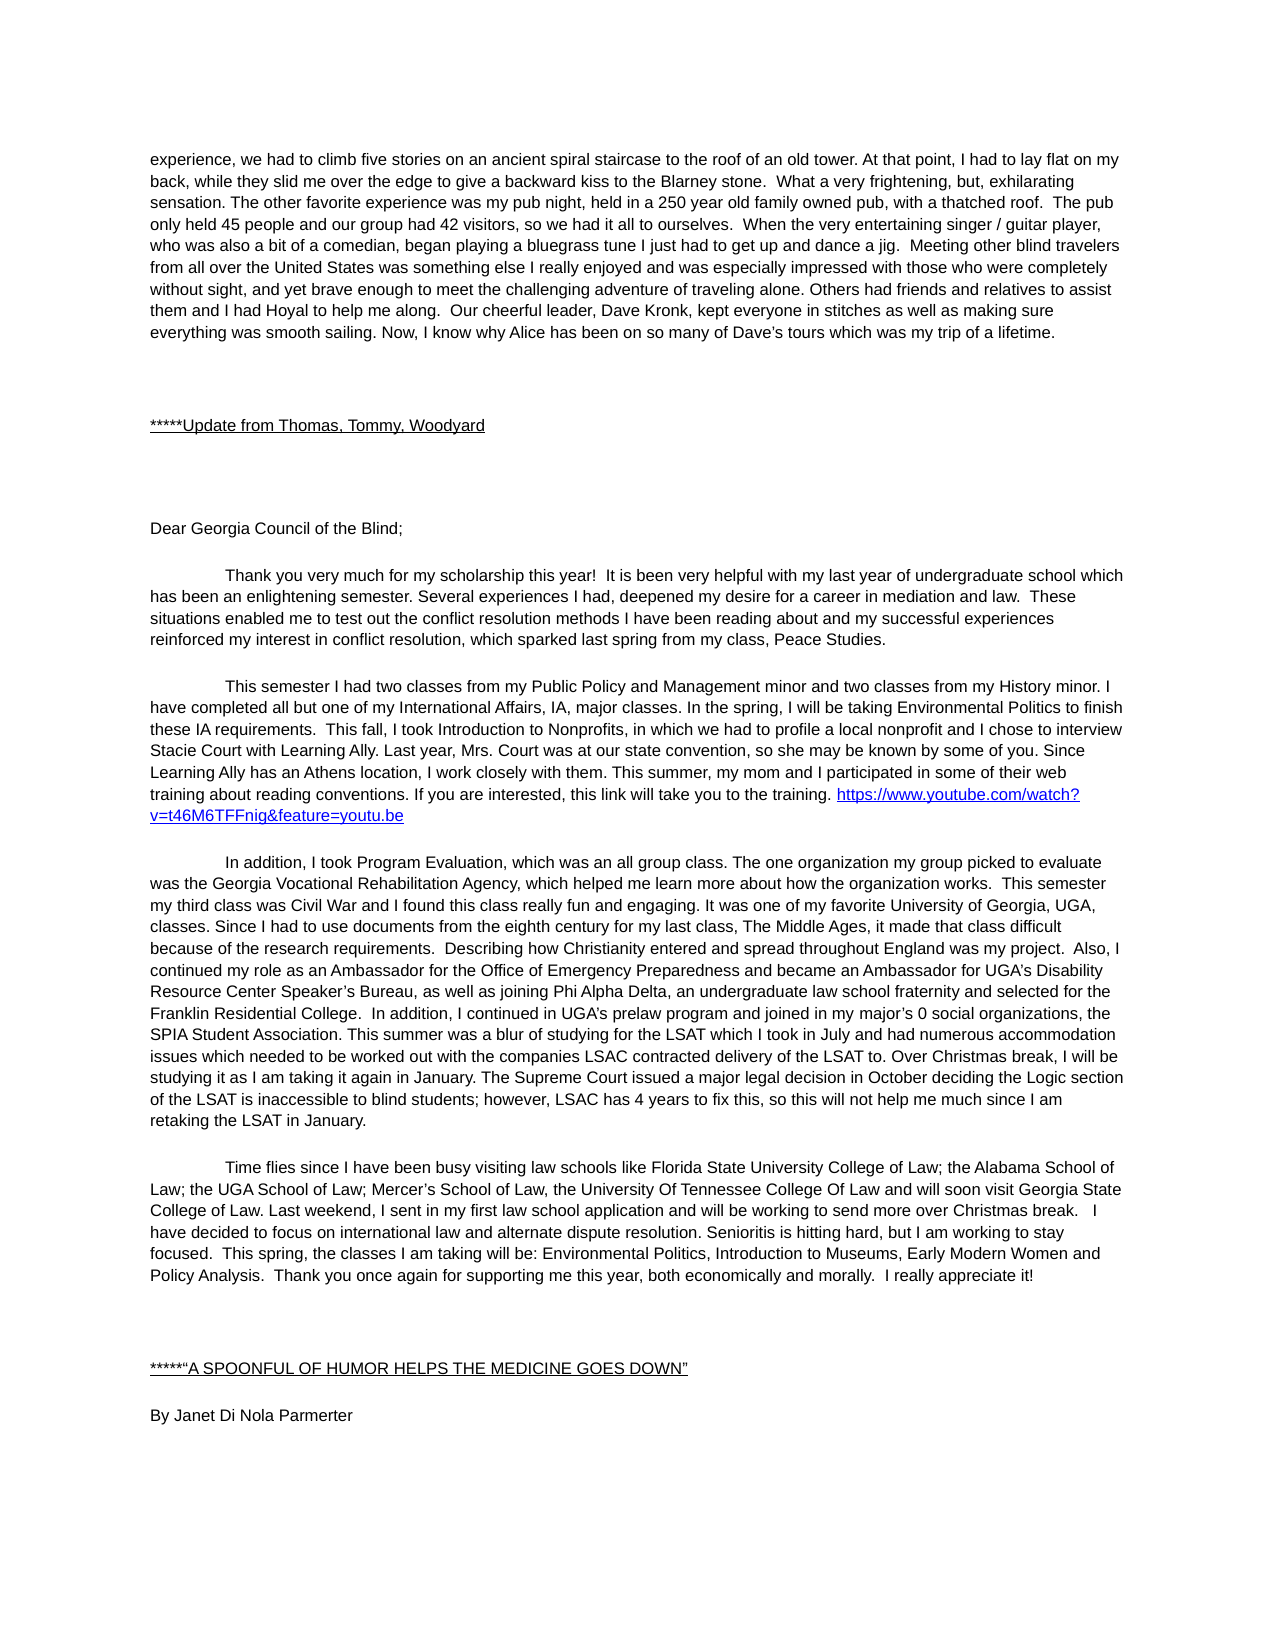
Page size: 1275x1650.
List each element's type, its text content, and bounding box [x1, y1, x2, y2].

text In addition, I took Program Evaluation, which was an all group class. The one organization my group picked to evaluate was the Georgia Vocational Rehabilitation Agency, which helped me learn more about how the organization works. This semester my third class was Civil War and I found this class really fun and engaging. It was one of my favorite University of Georgia, UGA, classes. Since I had to use documents from the eighth century for my last class, The Middle Ages, it made that class difficult because of the research requirements. Describing how Christianity entered and spread throughout England was my project. Also, I continued my role as an Ambassador for the Office of Emergency Preparedness and became an Ambassador for UGA’s Disability Resource Center Speaker’s Bureau, as well as joining Phi Alpha Delta, an undergraduate law school fraternity and selected for the Franklin Residential College. In addition, I continued in UGA’s prelaw program and joined in my major’s 0 social organizations, the SPIA Student Association. This summer was a blur of studying for the LSAT which I took in July and had numerous accommodation issues which needed to be worked out with the companies LSAC contracted delivery of the LSAT to. Over Christmas break, I will be studying it as I am taking it again in January. The Supreme Court issued a major legal decision in October deciding the Logic section of the LSAT is inaccessible to blind students; however, LSAC has 4 years to fix this, so this will not help me much since I am retaking the LSAT in January. [150, 852, 1125, 1130]
text Thank you very much for my scholarship this year! It is been very helpful with my last year of undergraduate school which has been an enlightening semester. Several experiences I had, deepened my desire for a career in mediation and law. These situations enabled me to test out the conflict resolution methods I have been reading about and my successful experiences reinforced my interest in conflict resolution, which sparked last spring from my class, Peace Studies. [150, 565, 1125, 649]
text Time flies since I have been busy visiting law schools like Florida State University College of Law; the Alabama School of Law; the UGA School of Law; Mercer’s School of Law, the University Of Tennessee College Of Law and will soon visit Georgia State College of Law. Last weekend, I sent in my first law school application and will be working to send more over Christmas break. I have decided to focus on international law and alternate dispute resolution. Senioritis is hitting hard, but I am working to stay focused. This spring, the classes I am taking will be: Environmental Politics, Introduction to Museums, Early Modern Women and Policy Analysis. Thank you once again for supporting me this year, both economically and morally. I really appreciate it! [150, 1158, 1125, 1285]
text Dear Georgia Council of the Blind; [150, 519, 1125, 538]
text This semester I had two classes from my Public Policy and Management minor and two classes from my History minor. I have completed all but one of my International Affairs, IA, major classes. In the spring, I will be taking Environmental Politics to finish these IA requirements. This fall, I took Introduction to Nonprofits, in which we had to profile a local nonprofit and I chose to interview Stacie Court with Learning Ally. Last year, Mrs. Court was at our state convention, so she may be known by some of you. Since Learning Ally has an Athens location, I work closely with them. This summer, my mom and I participated in some of their web training about reading conventions. If you are interested, this link will take you to the training. https://www.youtube.com/watch?v=t46M6TFFnig&feature=youtu.be [150, 677, 1125, 825]
text *****Update from Thomas, Tommy, Woodyard [150, 416, 1125, 435]
text By Janet Di Nola Parmerter [150, 1405, 1125, 1424]
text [150, 150, 1125, 342]
text *****“A SPOONFUL OF HUMOR HELPS THE MEDICINE GOES DOWN” [150, 1359, 1125, 1378]
